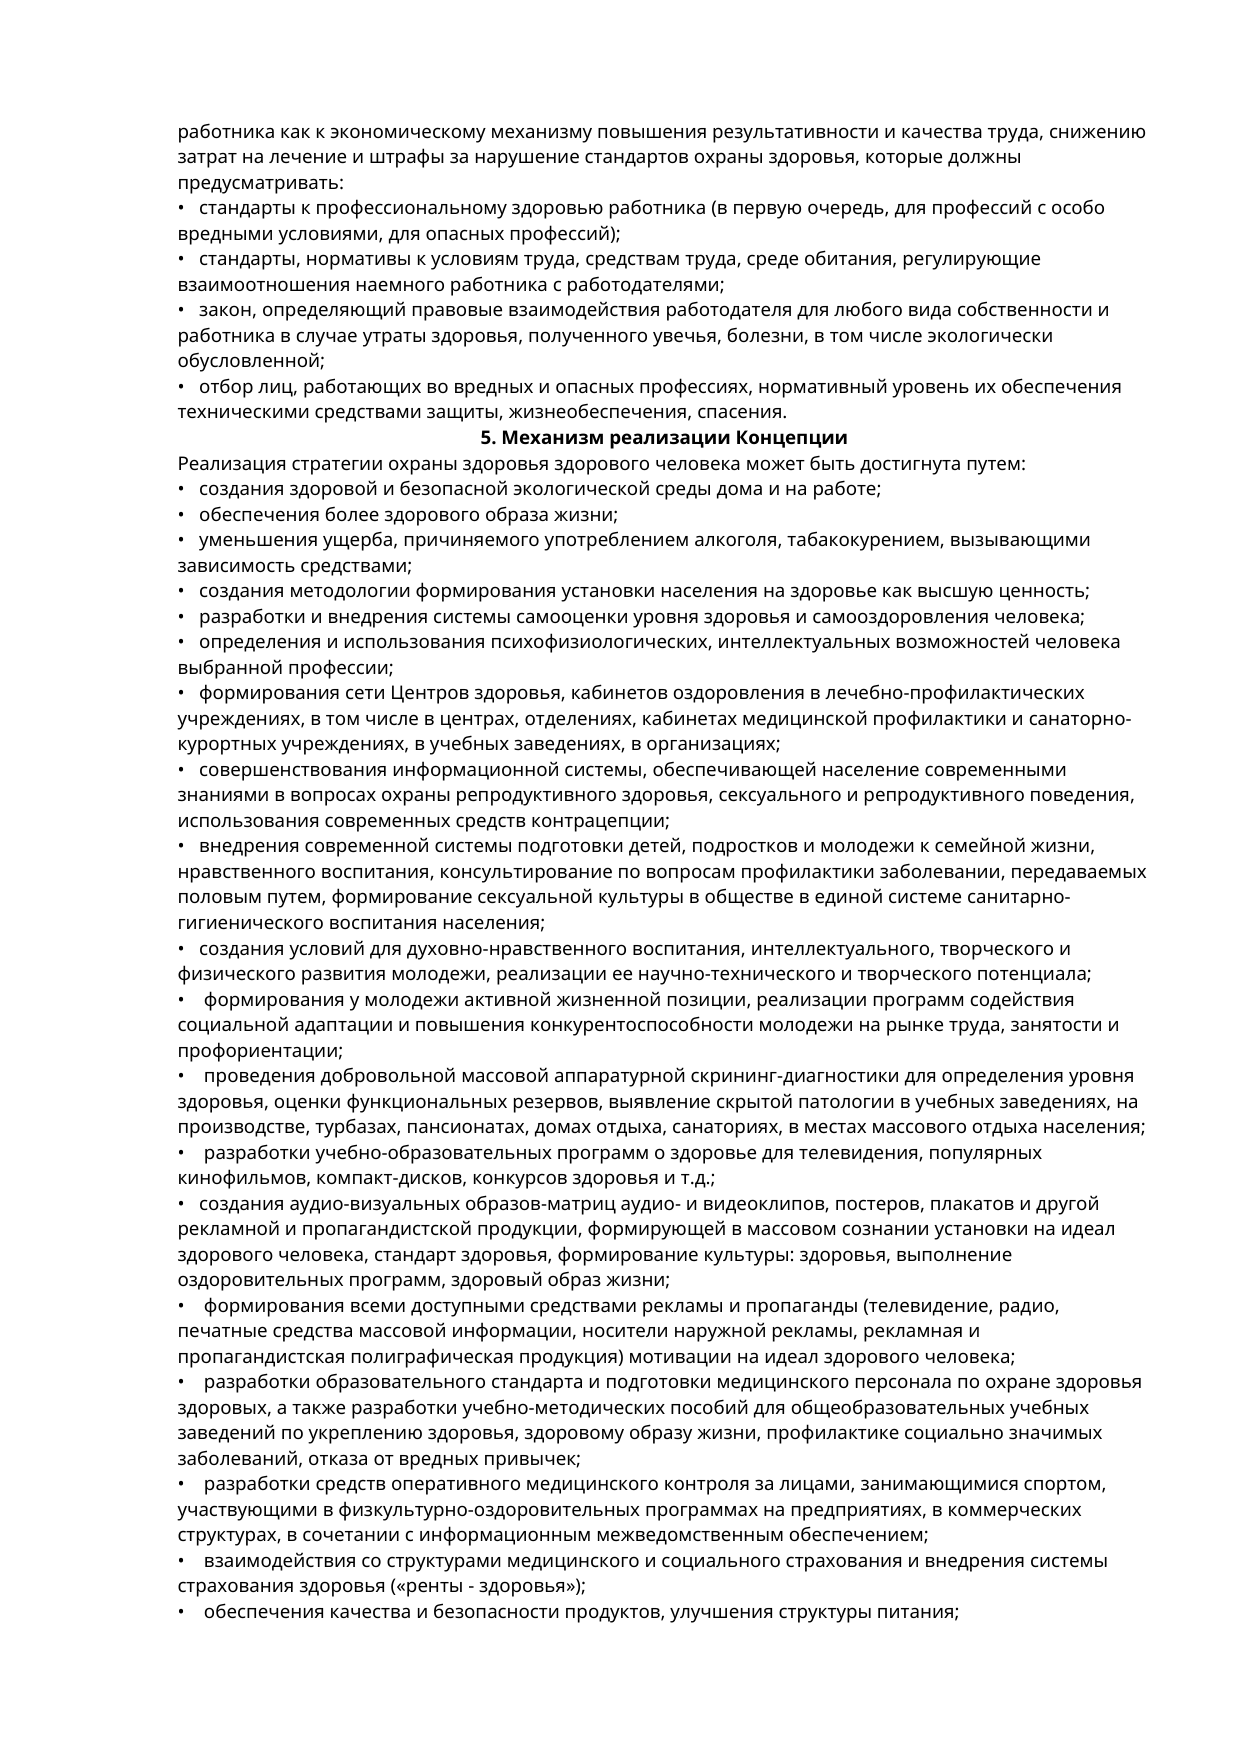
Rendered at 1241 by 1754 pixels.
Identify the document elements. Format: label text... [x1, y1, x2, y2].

text • взаимодействия со структурами медицинского и социального страхования и внедрения системы страхования здоровья («ренты - здоровья»); [177, 1547, 1152, 1598]
text • создания условий для духовно-нравственного воспитания, интеллектуального, творческого и физического развития молодежи, реализации ее научно-технического и творческого потенциала; [177, 935, 1152, 986]
text • обеспечения более здорового образа жизни; [177, 501, 1152, 526]
text • создания здоровой и безопасной экологической среды дома и на работе; [177, 475, 1152, 501]
text • разработки и внедрения системы самооценки уровня здоровья и самооздоровления человека; [177, 603, 1152, 628]
text • стандарты к профессиональному здоровью работника (в первую очередь, для профессий с особо вредными условиями, для опасных профессий); [177, 195, 1152, 246]
text • разработки средств оперативного медицинского контроля за лицами, занимающимися спортом, участвующими в физкультурно-оздоровительных программах на предприятиях, в коммерческих структурах, в сочетании с информационным межведомственным обеспечением; [177, 1471, 1152, 1547]
text Реализация стратегии охраны здоровья здорового человека может быть достигнута путем: [177, 450, 1152, 475]
text • формирования всеми доступными средствами рекламы и пропаганды (телевидение, радио, печатные средства массовой информации, носители наружной рекламы, рекламная и пропагандистская полиграфическая продукция) мотивации на идеал здорового человека; [177, 1292, 1152, 1369]
text • внедрения современной системы подготовки детей, подростков и молодежи к семейной жизни, нравственного воспитания, консультирование по вопросам профилактики заболевании, передаваемых половым путем, формирование сексуальной культуры в обществе в единой системе санитарно-гигиенического воспитания населения; [177, 833, 1152, 935]
text 5. Механизм реализации Концепции [177, 424, 1152, 450]
text • обеспечения качества и безопасности продуктов, улучшения структуры питания; [177, 1598, 1152, 1624]
text • закон, определяющий правовые взаимодействия работодателя для любого вида собственности и работника в случае утраты здоровья, полученного увечья, болезни, в том числе экологически обусловленной; [177, 297, 1152, 373]
text • отбор лиц, работающих во вредных и опасных профессиях, нормативный уровень их обеспечения техническими средствами защиты, жизнеобеспечения, спасения. [177, 373, 1152, 424]
text • формирования у молодежи активной жизненной позиции, реализации программ содействия социальной адаптации и повышения конкурентоспособности молодежи на рынке труда, занятости и профориентации; [177, 986, 1152, 1062]
text • уменьшения ущерба, причиняемого употреблением алкоголя, табакокурением, вызывающими зависимость средствами; [177, 526, 1152, 577]
text • разработки учебно-образовательных программ о здоровье для телевидения, популярных кинофильмов, компакт-дисков, конкурсов здоровья и т.д.; [177, 1139, 1152, 1190]
text • проведения добровольной массовой аппаратурной скрининг-диагностики для определения уровня здоровья, оценки функциональных резервов, выявление скрытой патологии в учебных заведениях, на производстве, турбазах, пансионатах, домах отдыха, санаториях, в местах массового отдыха населения; [177, 1062, 1152, 1139]
text • создания методологии формирования установки населения на здоровье как высшую ценность; [177, 577, 1152, 603]
text • совершенствования информационной системы, обеспечивающей население современными знаниями в вопросах охраны репродуктивного здоровья, сексуального и репродуктивного поведения, использования современных средств контрацепции; [177, 756, 1152, 833]
text • формирования сети Центров здоровья, кабинетов оздоровления в лечебно-профилактических учреждениях, в том числе в центрах, отделениях, кабинетах медицинской профилактики и санаторно-курортных учреждениях, в учебных заведениях, в организациях; [177, 679, 1152, 756]
text • разработки образовательного стандарта и подготовки медицинского персонала по охране здоровья здоровых, а также разработки учебно-методических пособий для общеобразовательных учебных заведений по укреплению здоровья, здоровому образу жизни, профилактике социально значимых заболеваний, отказа от вредных привычек; [177, 1369, 1152, 1471]
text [177, 118, 1152, 195]
text • определения и использования психофизиологических, интеллектуальных возможностей человека выбранной профессии; [177, 628, 1152, 679]
text • создания аудио-визуальных образов-матриц аудио- и видеоклипов, постеров, плакатов и другой рекламной и пропагандистской продукции, формирующей в массовом сознании установки на идеал здорового человека, стандарт здоровья, формирование культуры: здоровья, выполнение оздоровительных программ, здоровый образ жизни; [177, 1190, 1152, 1292]
text • стандарты, нормативы к условиям труда, средствам труда, среде обитания, регулирующие взаимоотношения наемного работника с работодателями; [177, 246, 1152, 297]
